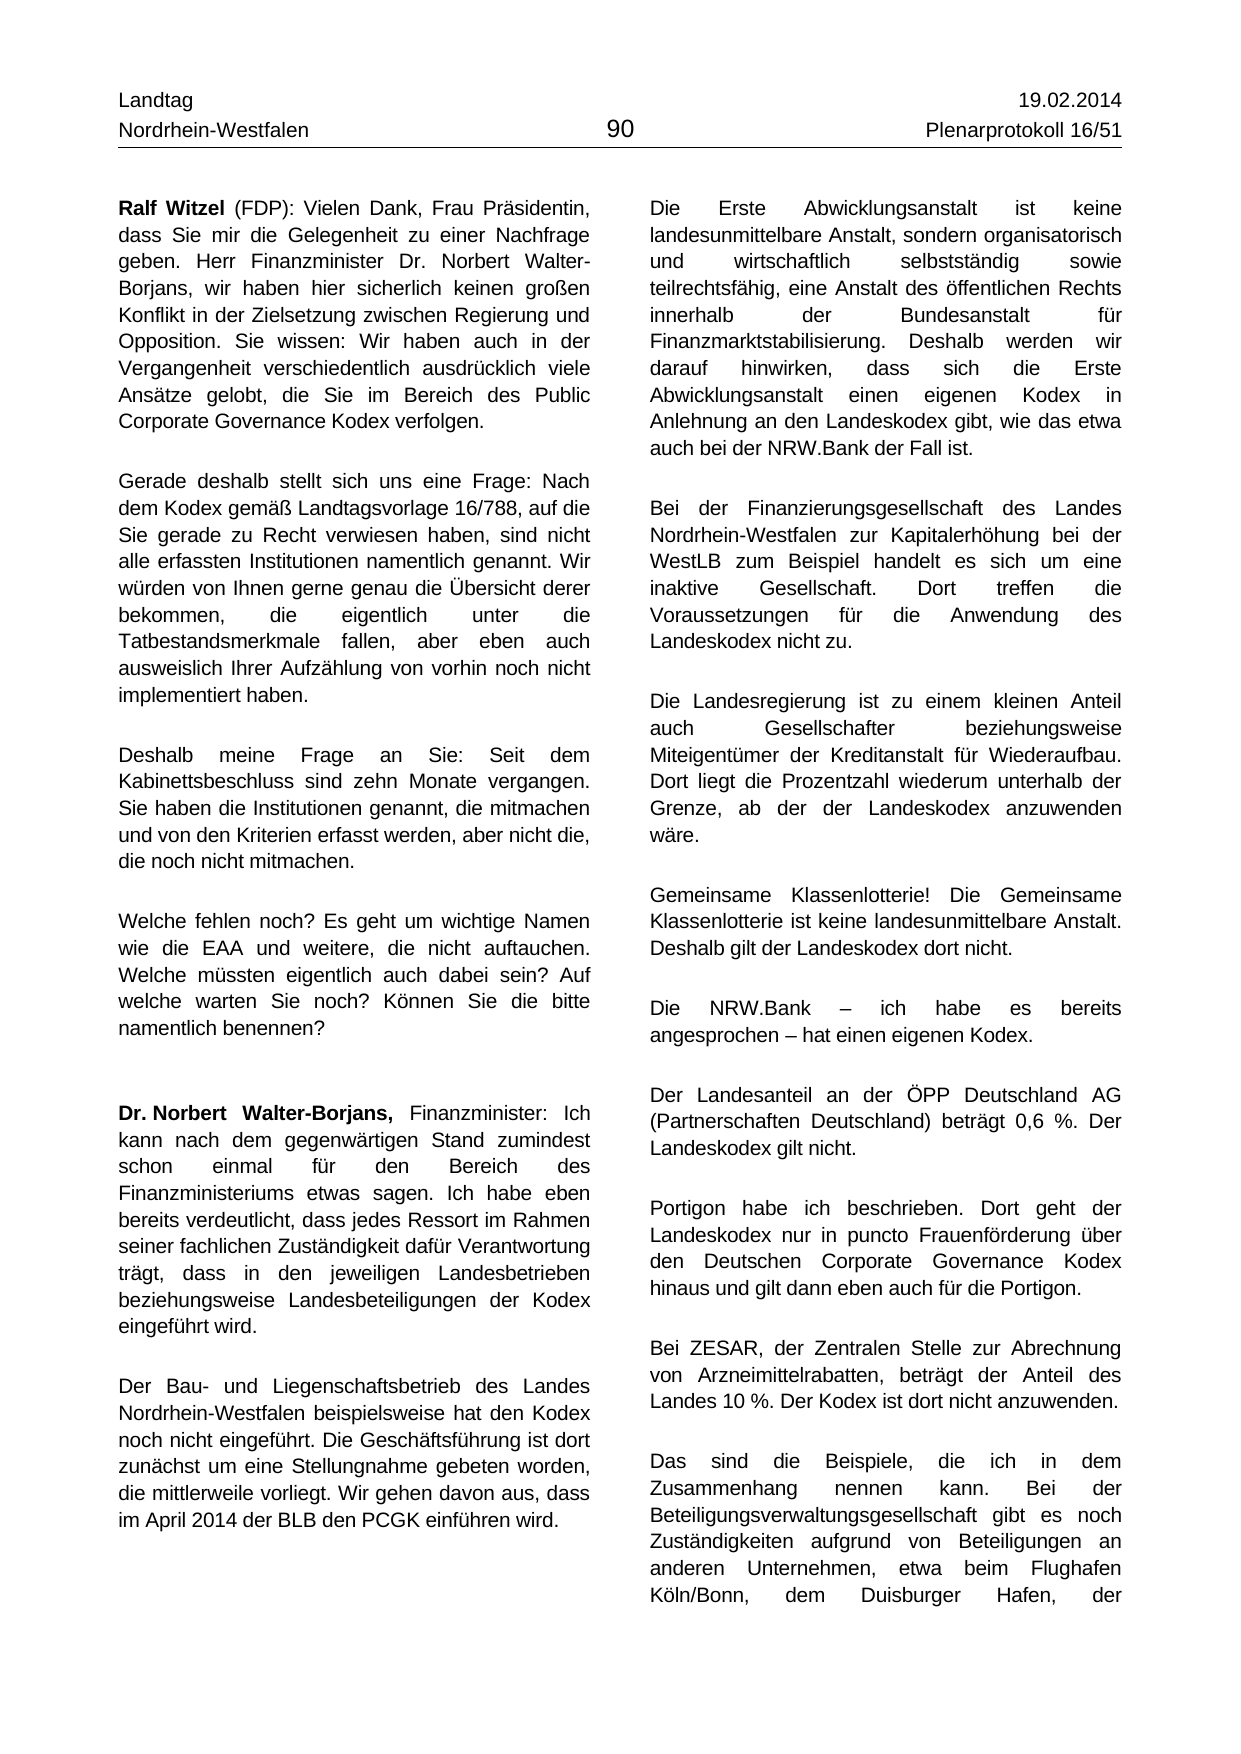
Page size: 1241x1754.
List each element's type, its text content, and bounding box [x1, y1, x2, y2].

text Gerade deshalb stellt sich uns eine Frage: Nach dem Kodex gemäß Landtagsvorlage 16/788, auf die Sie gerade zu Recht verwiesen haben, sind nicht alle erfassten Institutionen namentlich genannt. Wir würden von Ihnen gerne genau die Übersicht derer bekommen, die eigentlich unter die Tatbestandsmerkmale fallen, aber eben auch ausweislich Ihrer Aufzählung von vorhin noch nicht implementiert haben. [118, 470, 591, 707]
text Der Bau- und Liegenschaftsbetrieb des Landes Nordrhein-Westfalen beispielsweise hat den Kodex noch nicht eingeführt. Die Geschäftsführung ist dort zunächst um eine Stellungnahme gebeten worden, die mittlerweile vorliegt. Wir gehen davon aus, dass im April 2014 der BLB den PCGK einführen wird. [118, 1375, 591, 1532]
text Deshalb meine Frage an Sie: Seit dem Kabinettsbeschluss sind zehn Monate vergangen. Sie haben die Institutionen genannt, die mitmachen und von den Kriterien erfasst werden, aber nicht die, die noch nicht mitmachen. [118, 743, 591, 873]
text Die Landesregierung ist zu einem kleinen Anteil auch Gesellschafter beziehungsweise Miteigentümer der Kreditanstalt für Wiederaufbau. Dort liegt die Prozentzahl wiederum unterhalb der Grenze, ab der der Landeskodex anzuwenden wäre. [649, 690, 1122, 847]
text Gemeinsame Klassenlotterie! Die Gemeinsame Klassenlotterie ist keine landesunmittelbare Anstalt. Deshalb gilt der Landeskodex dort nicht. [649, 883, 1122, 960]
text Bei ZESAR, der Zentralen Stelle zur Abrechnung von Arzneimittelrabatten, beträgt der Anteil des Landes 10 %. Der Kodex ist dort nicht anzuwenden. [649, 1337, 1122, 1413]
text Die Erste Abwicklungsanstalt ist keine landesunmittelbare Anstalt, sondern organisatorisch und wirtschaftlich selbstständig sowie teilrechtsfähig, eine Anstalt des öffentlichen Rechts innerhalb der Bundesanstalt für Finanzmarktstabilisierung. Deshalb werden wir darauf hinwirken, dass sich die Erste Abwicklungsanstalt einen eigenen Kodex in Anlehnung an den Landeskodex gibt, wie das etwa auch bei der NRW.Bank der Fall ist. [649, 197, 1122, 460]
text Der Landesanteil an der ÖPP Deutschland AG (Partnerschaften Deutschland) beträgt 0,6 %. Der Landeskodex gilt nicht. [649, 1083, 1122, 1160]
text Portigon habe ich beschrieben. Dort geht der Landeskodex nur in puncto Frauenförderung über den Deutschen Corporate Governance Kodex hinaus und gilt dann eben auch für die Portigon. [649, 1197, 1122, 1300]
text Bei der Finanzierungsgesellschaft des Landes Nordrhein-Westfalen zur Kapitalerhöhung bei der WestLB zum Beispiel handelt es sich um eine inaktive Gesellschaft. Dort treffen die Voraussetzungen für die Anwendung des Landeskodex nicht zu. [649, 497, 1122, 653]
text Dr. Norbert Walter-Borjans, Finanzminister: Ich kann nach dem gegenwärtigen Stand zumindest schon einmal für den Bereich des Finanzministeriums etwas sagen. Ich habe eben bereits verdeutlicht, dass jedes Ressort im Rahmen seiner fachlichen Zuständigkeit dafür Verantwortung trägt, dass in den jeweiligen Landesbetrieben beziehungsweise Landesbeteiligungen der Kodex eingeführt wird. [118, 1102, 591, 1338]
text Die NRW.Bank – ich habe es bereits angesprochen – hat einen eigenen Kodex. [649, 997, 1122, 1047]
text Welche fehlen noch? Es geht um wichtige Namen wie die EAA und weitere, die nicht auftauchen. Welche müssten eigentlich auch dabei sein? Auf welche warten Sie noch? Können Sie die bitte namentlich benennen? [118, 910, 591, 1040]
text Ralf Witzel (FDP): Vielen Dank, Frau Präsidentin, dass Sie mir die Gelegenheit zu einer Nachfrage geben. Herr Finanzminister Dr. Norbert Walter-Borjans, wir haben hier sicherlich keinen großen Konflikt in der Zielsetzung zwischen Regierung und Opposition. Sie wissen: Wir haben auch in der Vergangenheit verschiedentlich ausdrücklich viele Ansätze gelobt, die Sie im Bereich des Public Corporate Governance Kodex verfolgen. [118, 197, 591, 433]
